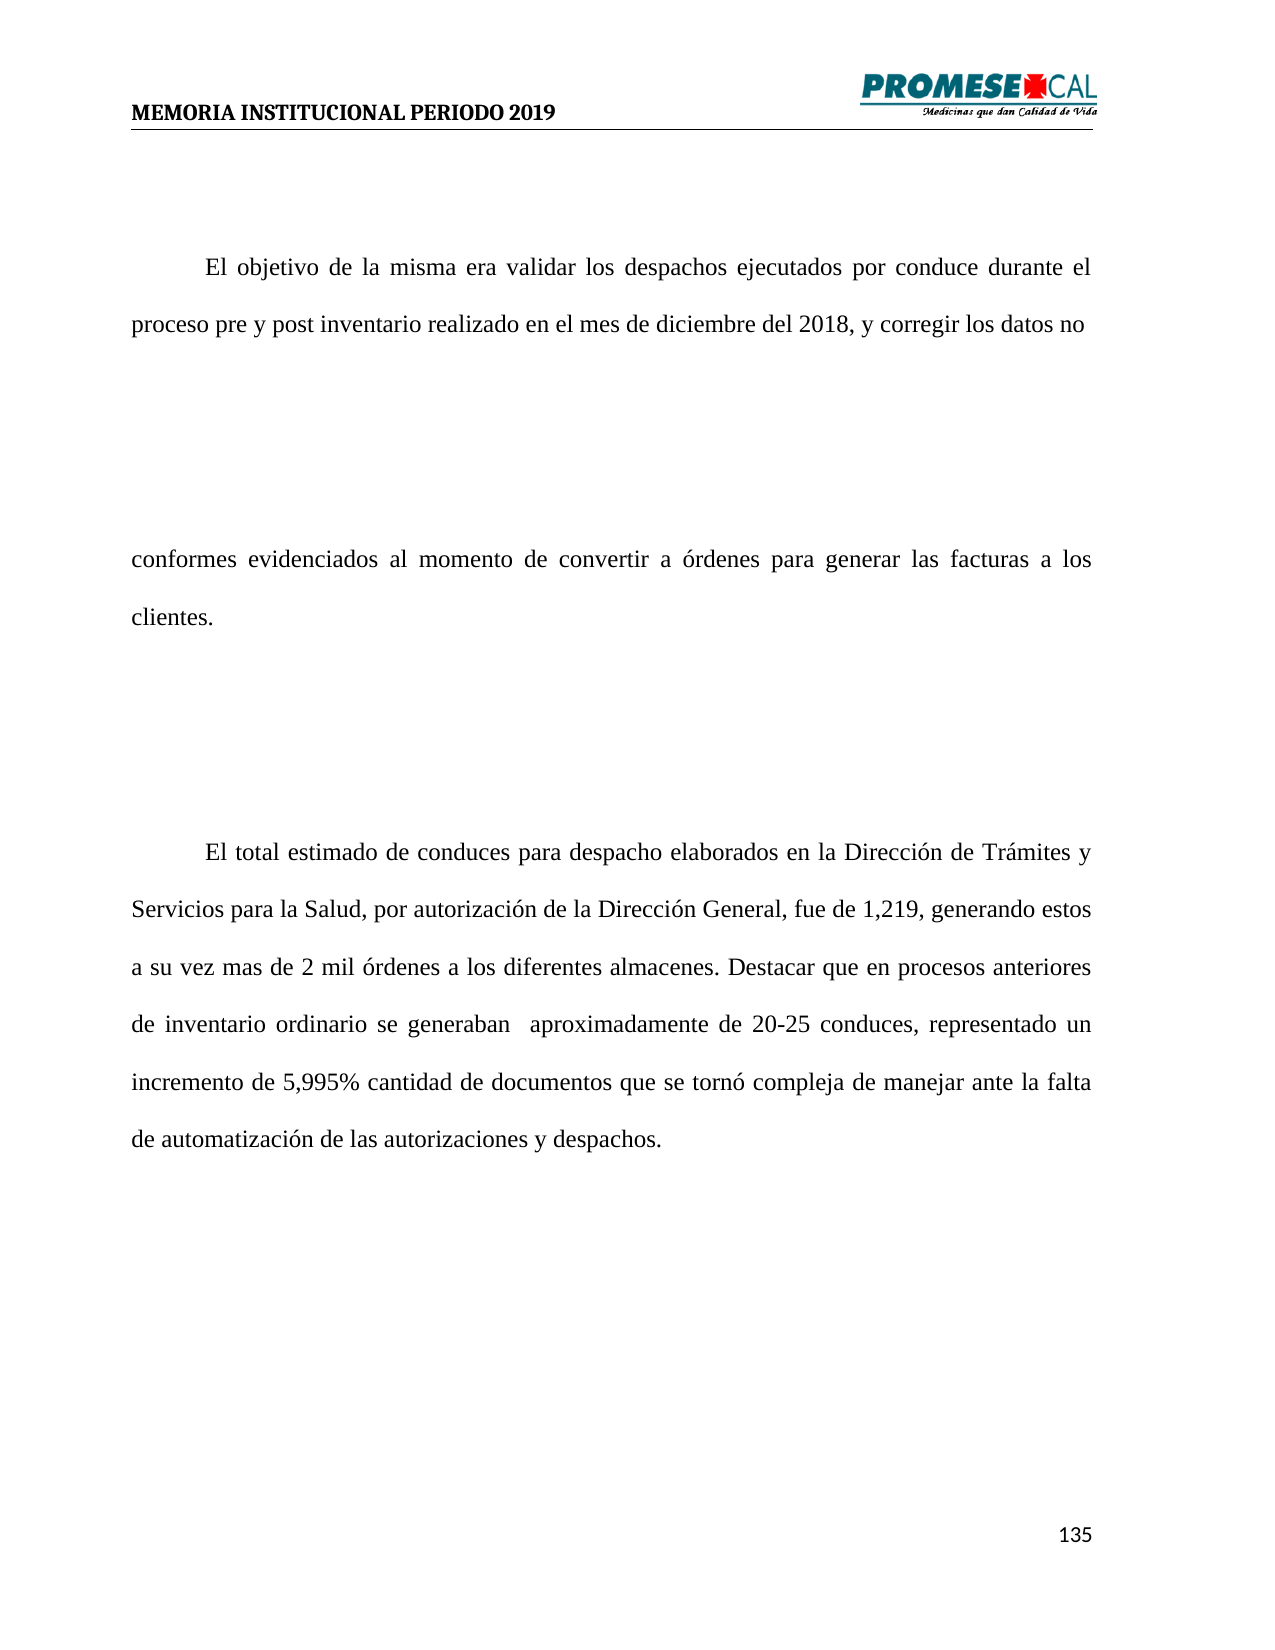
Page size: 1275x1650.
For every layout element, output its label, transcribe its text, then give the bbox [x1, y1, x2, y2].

text El objetivo de la misma era validar los despachos ejecutados por conduce durante el proceso pre y post inventario realizado en el mes de diciembre del 2018, y corregir los datos no [131, 252, 1093, 338]
picture [843, 68, 1105, 125]
text conformes evidenciados al momento de convertir a órdenes para generar las facturas a los clientes. [131, 544, 1093, 631]
text El total estimado de conduces para despacho elaborados en la Dirección de Trámites y Servicios para la Salud, por autorización de la Dirección General, fue de 1,219, generando estos a su vez mas de 2 mil órdenes a los diferentes almacenes. Destacar que en procesos anteriores de inventario ordinario se generaban aproximadamente de 20-25 conduces, representado un incremento de 5,995% cantidad de documentos que se tornó compleja de manejar ante la falta de automatización de las autorizaciones y despachos. [131, 837, 1093, 1153]
